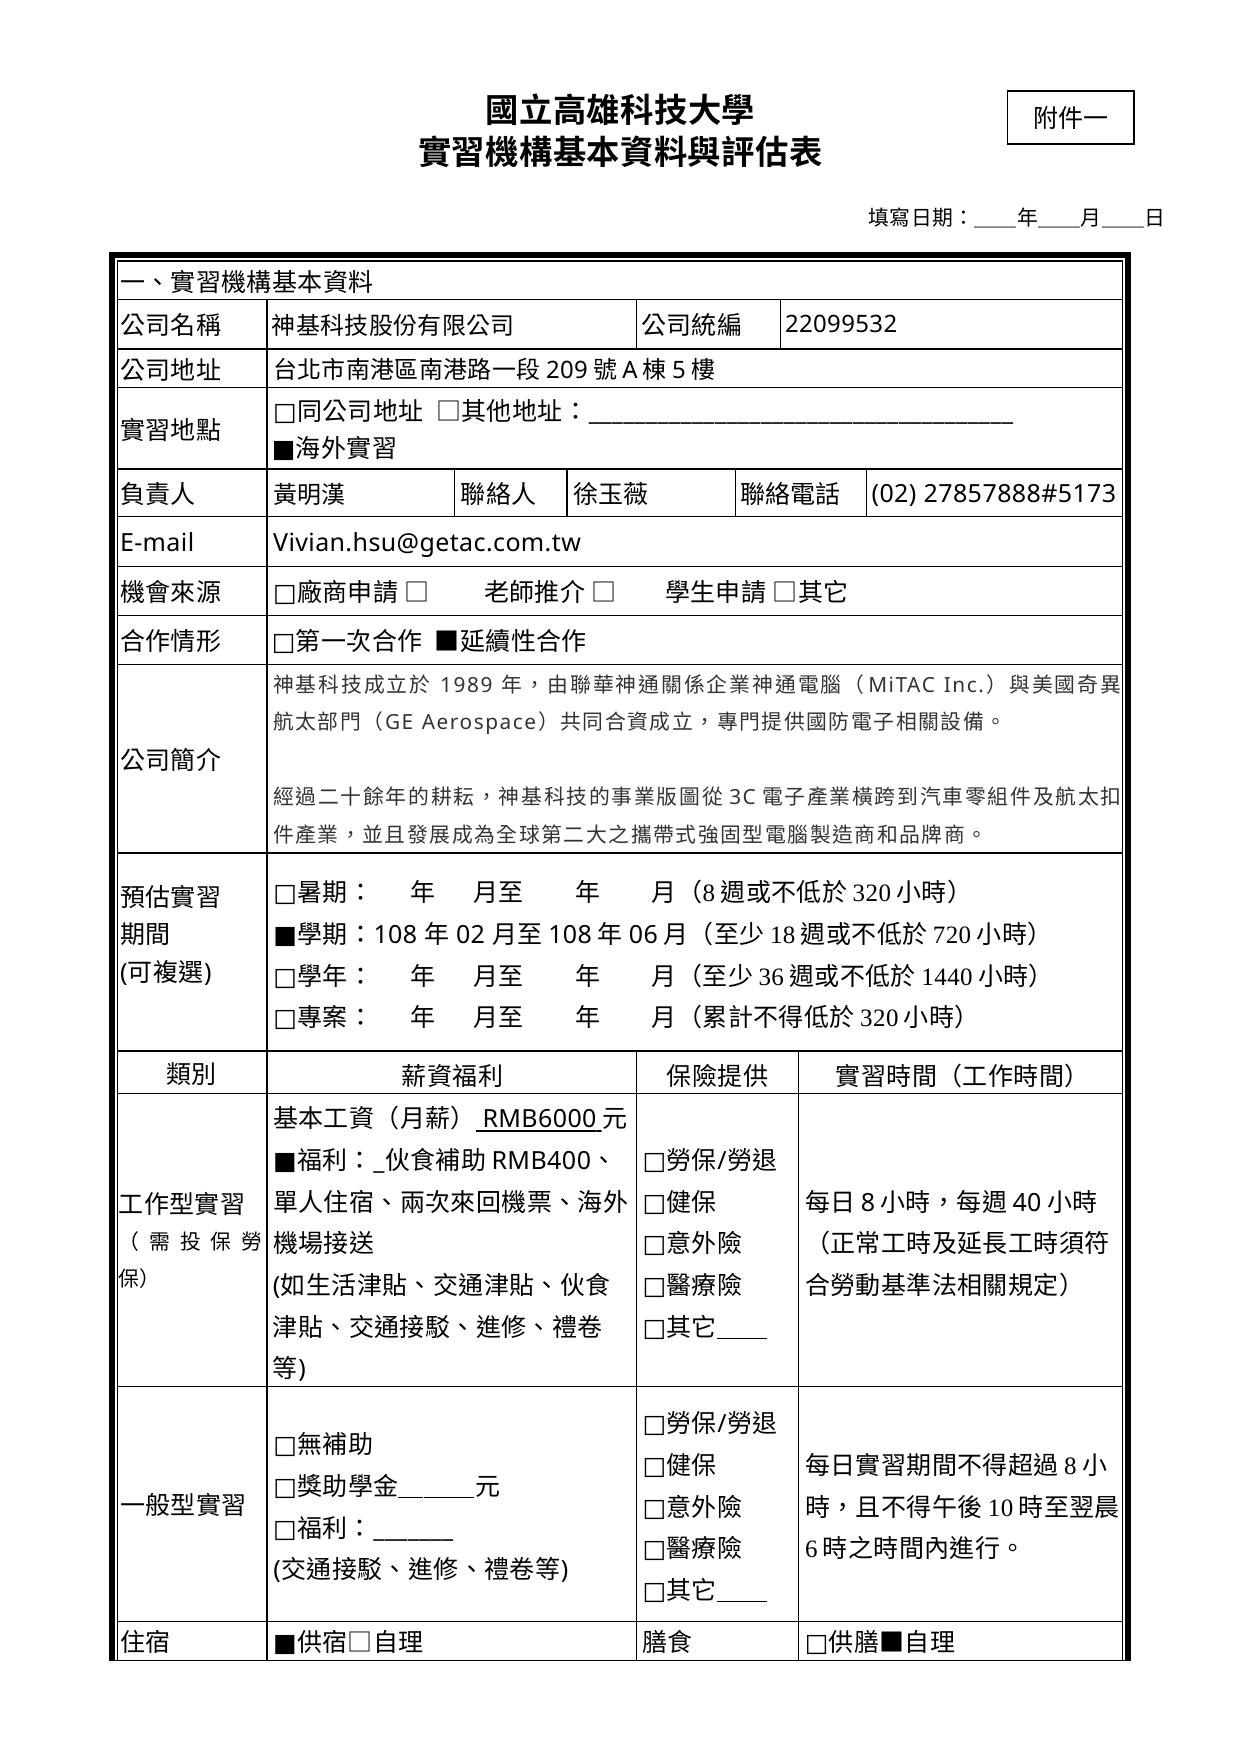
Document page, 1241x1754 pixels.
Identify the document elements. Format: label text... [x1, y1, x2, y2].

table_header 一、實習機構基本資料 [118, 262, 1122, 299]
table_cell 類別 [118, 1052, 266, 1093]
table_cell 黃明漢 [268, 470, 454, 516]
table_cell 實習時間（工作時間） [799, 1052, 1122, 1093]
table_cell 22099532 [781, 300, 1122, 347]
table_cell 工作型實習 （需投保勞保） [118, 1094, 266, 1386]
table_cell 住宿 [118, 1622, 266, 1659]
table_cell 每日實習期間不得超過8小時，且不得午後10時至翌晨6時之時間內進行。 [799, 1387, 1122, 1621]
table_cell 實習地點 [118, 388, 266, 468]
table_cell □同公司地址 □其他地址：_____________________________________ ■海外實習 [268, 388, 1122, 468]
table_cell 保險提供 [637, 1052, 798, 1093]
table_cell 每日8小時，每週40小時 （正常工時及延長工時須符合勞動基準法相關規定） [799, 1094, 1122, 1386]
table_cell E-mail [118, 517, 266, 566]
table_cell 預估實習 期間 (可複選) [118, 854, 266, 1050]
table_cell □無補助 □獎助學金＿＿＿元 □福利：_______ (交通接駁、進修、禮卷等) [268, 1387, 636, 1621]
table_cell 機會來源 [118, 567, 266, 614]
table_cell □供膳■自理 [799, 1622, 1122, 1659]
table_cell 公司地址 [118, 350, 266, 387]
table_cell 公司簡介 [118, 665, 266, 852]
table_cell 薪資福利 [268, 1052, 636, 1093]
table_cell 徐玉薇 [568, 470, 735, 516]
table_cell 膳食 [637, 1622, 798, 1659]
table_cell (02) 27857888#5173 [867, 470, 1122, 516]
text 實習機構基本資料與評估表 [75, 131, 1165, 173]
table_cell 台北市南港區南港路一段209號A棟5樓 [268, 350, 1122, 387]
table_cell □廠商申請 □ 老師推介 □ 學生申請 □其它 [268, 567, 1122, 614]
table_cell 基本工資（月薪） RMB6000元 ■福利：_伙食補助RMB400、單人住宿、兩次來回機票、海外機場接送 (如生活津貼、交通津貼、伙食津貼、交通接駁、進修、禮卷等) [268, 1094, 636, 1386]
table_cell 負責人 [118, 470, 266, 516]
table_cell 聯絡電話 [736, 470, 866, 516]
table_cell 公司名稱 [118, 300, 266, 347]
table_cell 公司統編 [637, 300, 780, 347]
table_cell 一般型實習 [118, 1387, 266, 1621]
table_cell □勞保/勞退 □健保 □意外險 □醫療險 □其它＿＿ [637, 1387, 798, 1621]
table_cell □第一次合作 ■延續性合作 [268, 616, 1122, 663]
table_cell 合作情形 [118, 616, 266, 663]
table_cell 神基科技股份有限公司 [268, 300, 636, 347]
table_cell □暑期： 年 月至 年 月（8週或不低於320小時） ■學期：108 年 02 月至108年 06月（至少18週或不低於720小時） □學年： 年 月至 年 月（至少36週或不低於1440小時） □專案： 年 月至 年 月（累計不得低於320小時） [268, 854, 1122, 1050]
table_cell ■供宿□自理 [268, 1622, 636, 1659]
text 填寫日期：＿＿年＿＿月＿＿日 [75, 192, 1165, 233]
table_cell □勞保/勞退 □健保 □意外險 □醫療險 □其它＿＿ [637, 1094, 798, 1386]
table_cell Vivian.hsu@getac.com.tw [268, 517, 1122, 566]
table_cell 神基科技成立於 1989 年，由聯華神通關係企業神通電腦（MiTAC Inc.）與美國奇異航太部門（GE Aerospace）共同合資成立，專門提供國防電子相關設備。 經過二十餘年的耕耘，神基科技的事業版圖從3C電子產業橫跨到汽車零組件及航太扣件產業，並且發展成為全球第二大之攜帶式強固型電腦製造商和品牌商。 [268, 665, 1122, 852]
table_cell 聯絡人 [455, 470, 566, 516]
text 國立高雄科技大學 [75, 89, 1165, 131]
